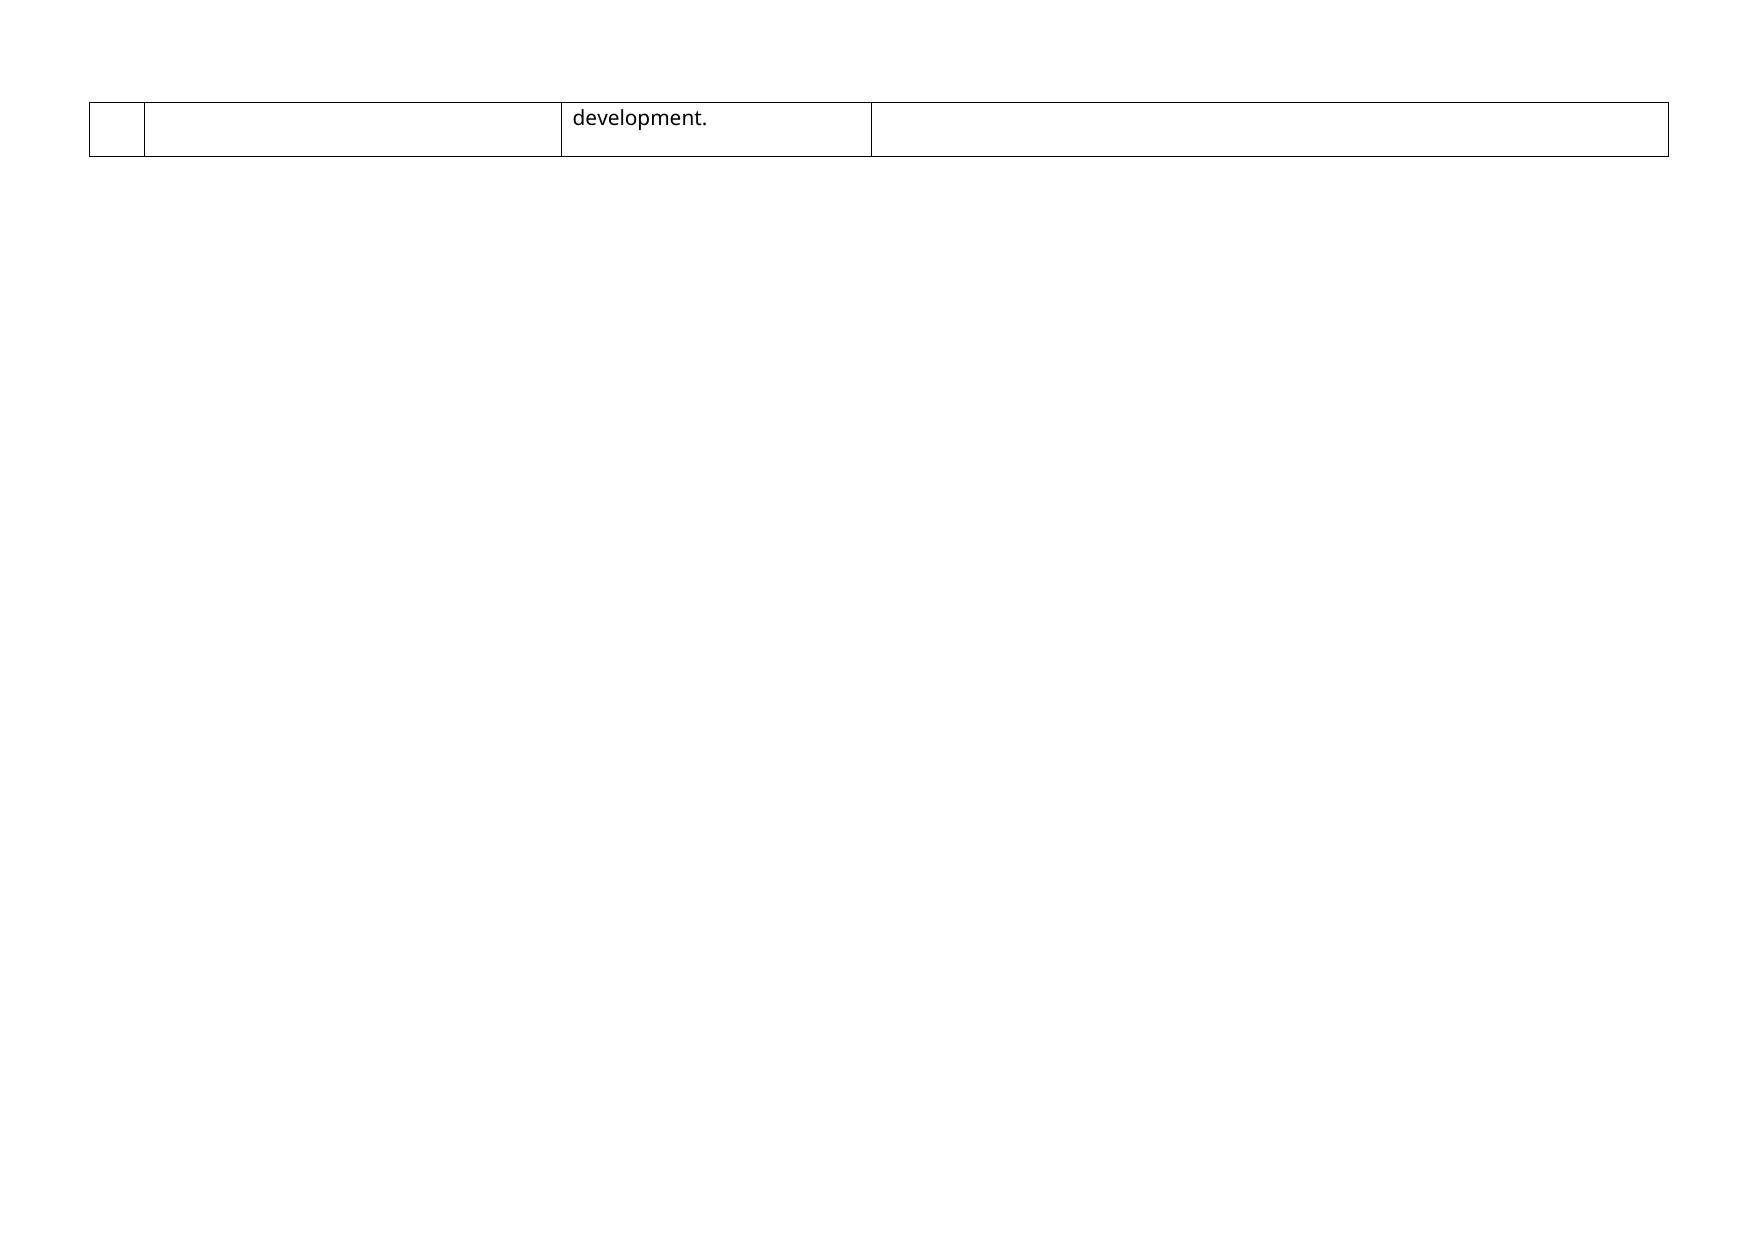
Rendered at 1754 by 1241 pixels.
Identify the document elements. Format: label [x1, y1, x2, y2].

table_cell [562, 103, 871, 156]
table_cell [145, 103, 561, 156]
table_cell [872, 103, 1668, 156]
